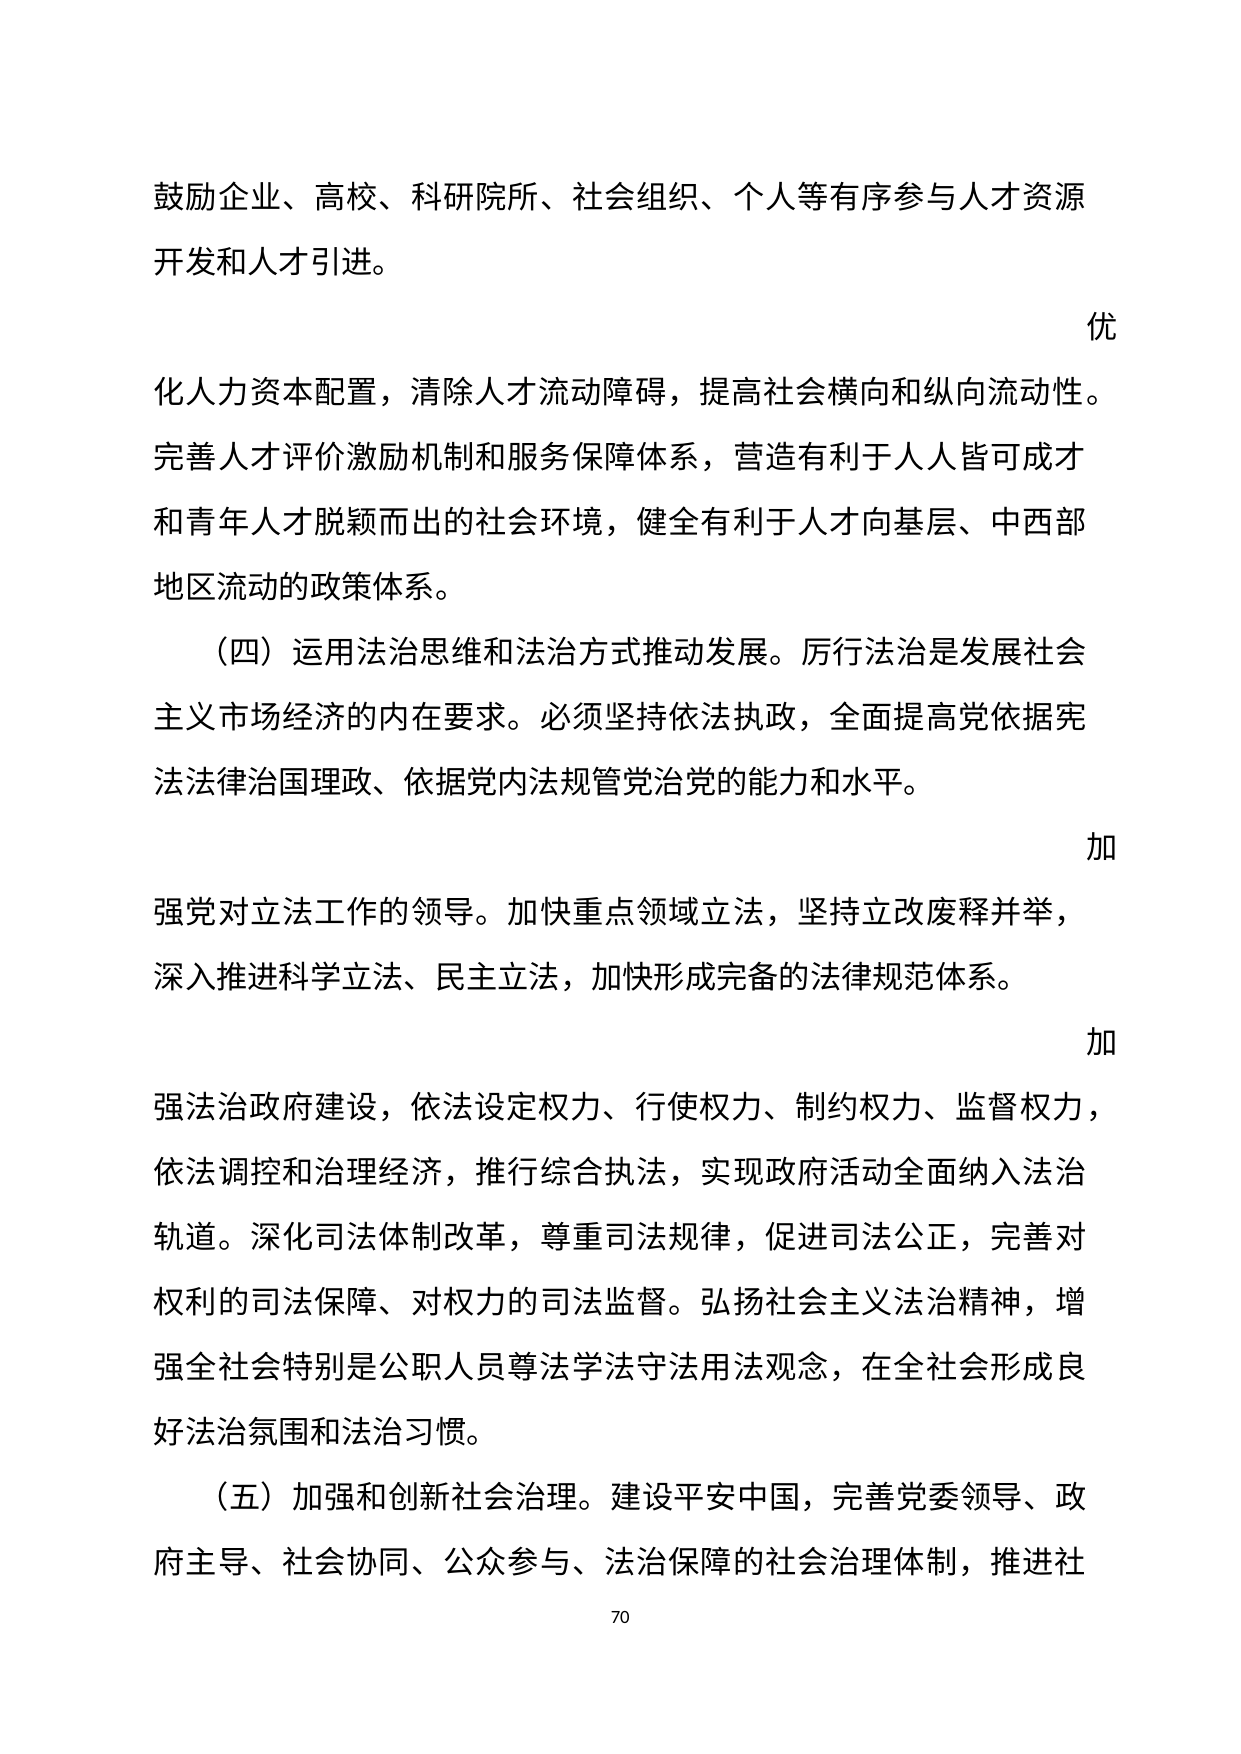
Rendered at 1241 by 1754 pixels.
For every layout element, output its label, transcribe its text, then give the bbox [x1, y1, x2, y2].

text 加强法治政府建设，依法设定权力、行使权力、制约权力、监督权力，依法调控和治理经济，推行综合执法，实现政府活动全面纳入法治轨道。深化司法体制改革，尊重司法规律，促进司法公正，完善对权利的司法保障、对权力的司法监督。弘扬社会主义法治精神，增强全社会特别是公职人员尊法学法守法用法观念，在全社会形成良好法治氛围和法治习惯。 [153, 1007, 1087, 1462]
text 加强党对立法工作的领导。加快重点领域立法，坚持立改废释并举，深入推进科学立法、民主立法，加快形成完备的法律规范体系。 [153, 812, 1087, 1007]
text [153, 162, 1087, 292]
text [153, 1462, 1087, 1592]
text （四）运用法治思维和法治方式推动发展。厉行法治是发展社会主义市场经济的内在要求。必须坚持依法执政，全面提高党依据宪法法律治国理政、依据党内法规管党治党的能力和水平。 [153, 617, 1087, 812]
text 优化人力资本配置，清除人才流动障碍，提高社会横向和纵向流动性。完善人才评价激励机制和服务保障体系，营造有利于人人皆可成才和青年人才脱颖而出的社会环境，健全有利于人才向基层、中西部地区流动的政策体系。 [153, 292, 1087, 617]
